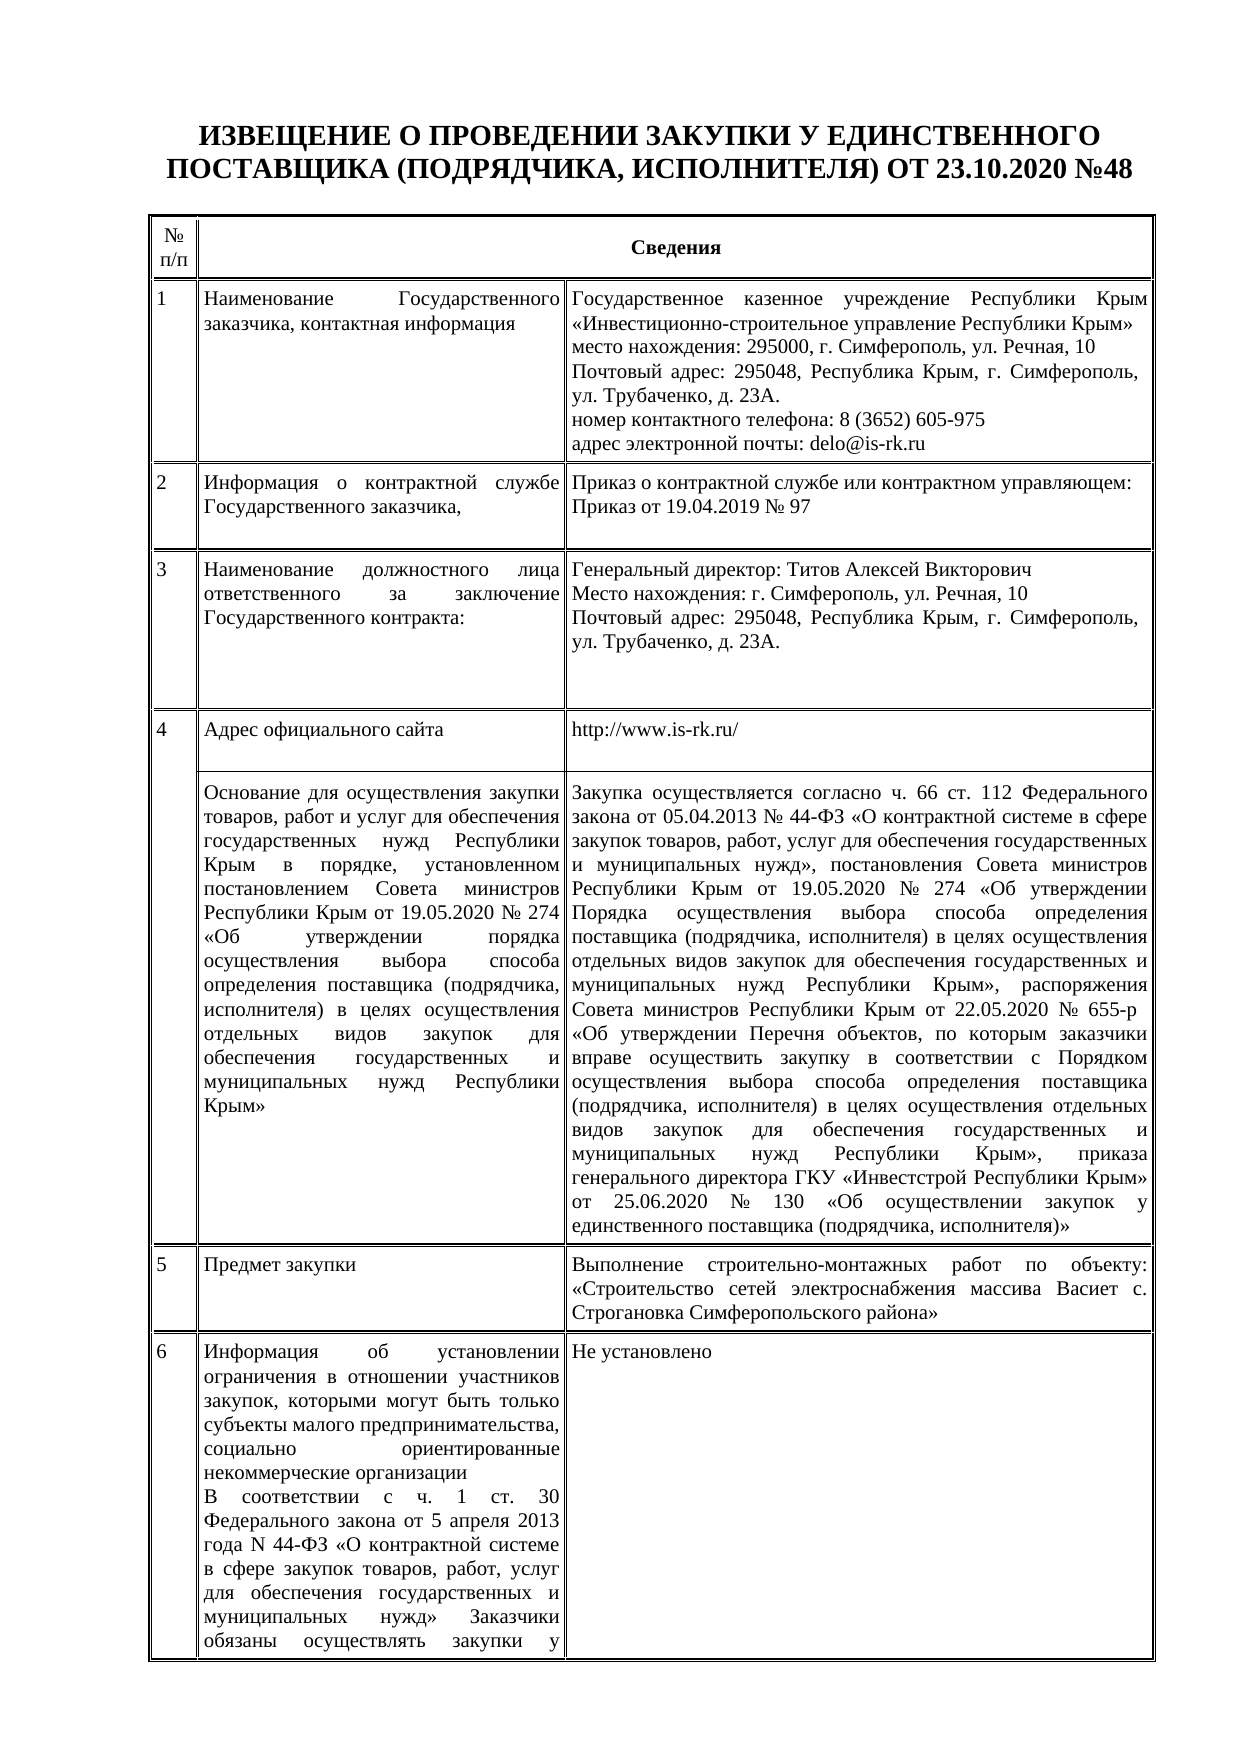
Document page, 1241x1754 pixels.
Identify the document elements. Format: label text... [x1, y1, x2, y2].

table_cell Государственное казенное учреждение Республики Крым «Инвестиционно-строительное управление Республики Крым» место нахождения: 295000, г. Симферополь, ул. Речная, 10 Почтовый адрес: 295048, Республика Крым, г. Симферополь, ул. Трубаченко, д. 23А. номер контактного телефона: 8 (3652) 605-975 адрес электронной почты: delo@is-rk.ru [567, 277, 1153, 461]
table_cell 6 [152, 1330, 198, 1658]
table_cell Приказ о контрактной службе или контрактном управляющем: Приказ от 19.04.2019 № 97 [566, 461, 1154, 548]
table_header № п/п [152, 217, 198, 277]
table_cell Генеральный директор: Титов Алексей Викторович Место нахождения: г. Симферополь, ул. Речная, 10 Почтовый адрес: 295048, Республика Крым, г. Симферополь, ул. Трубаченко, д. 23А. [567, 548, 1153, 707]
table_cell Адрес официального сайта [199, 711, 564, 771]
table_cell 5 [152, 1243, 196, 1330]
table_cell 4 [152, 708, 196, 1243]
table_cell Выполнение строительно-монтажных работ по объекту: «Строительство сетей электроснабжения массива Васиет с. Строгановка Симферопольского района» [567, 1243, 1153, 1330]
table_cell 2 [150, 461, 198, 548]
table_cell Основание для осуществления закупки товаров, работ и услуг для обеспечения государственных нужд Республики Крым в порядке, установленном постановлением Совета министров Республики Крым от 19.05.2020 № 274 «Об утверждении порядка осуществления выбора способа определения поставщика (подрядчика, исполнителя) в целях осуществления отдельных видов закупок для обеспечения государственных и муниципальных нужд Республики Крым» [199, 772, 564, 1243]
table_cell Закупка осуществляется согласно ч. 66 ст. 112 Федерального закона от 05.04.2013 № 44-ФЗ «О контрактной системе в сфере закупок товаров, работ, услуг для обеспечения государственных и муниципальных нужд», постановления Совета министров Республики Крым от 19.05.2020 № 274 «Об утверждении Порядка осуществления выбора способа определения поставщика (подрядчика, исполнителя) в целях осуществления отдельных видов закупок для обеспечения государственных и муниципальных нужд Республики Крым», распоряжения Совета министров Республики Крым от 22.05.2020 № 655-р «Об утверждении Перечня объектов, по которым заказчики вправе осуществить закупку в соответствии с Порядком осуществления выбора способа определения поставщика (подрядчика, исполнителя) в целях осуществления отдельных видов закупок для обеспечения государственных и муниципальных нужд Республики Крым», приказа генерального директора ГКУ «Инвестстрой Республики Крым» от 25.06.2020 № 130 «Об осуществлении закупок у единственного поставщика (подрядчика, исполнителя)» [567, 772, 1152, 1243]
table_cell Предмет закупки [199, 1247, 564, 1330]
table_cell Наименование должностного лица ответственного за заключение Государственного контракта: [199, 552, 564, 707]
table_cell Информация о контрактной службе Государственного заказчика, [199, 464, 564, 548]
table_header Сведения [198, 217, 1152, 277]
text ИЗВЕЩЕНИЕ О ПРОВЕДЕНИИ ЗАКУПКИ У ЕДИНСТВЕННОГО ПОСТАВЩИКА (ПОДРЯДЧИКА, ИСПОЛНИТЕЛЯ) ОТ 23.10.2020 №48 [148, 118, 1152, 185]
table_cell Наименование Государственного заказчика, контактная информация [199, 281, 564, 461]
table_cell 3 [152, 548, 196, 707]
table_cell Не установлено [566, 1330, 1153, 1658]
table_cell http://www.is-rk.ru/ [567, 708, 1153, 771]
table_cell 1 [152, 277, 196, 461]
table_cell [198, 1334, 566, 1658]
